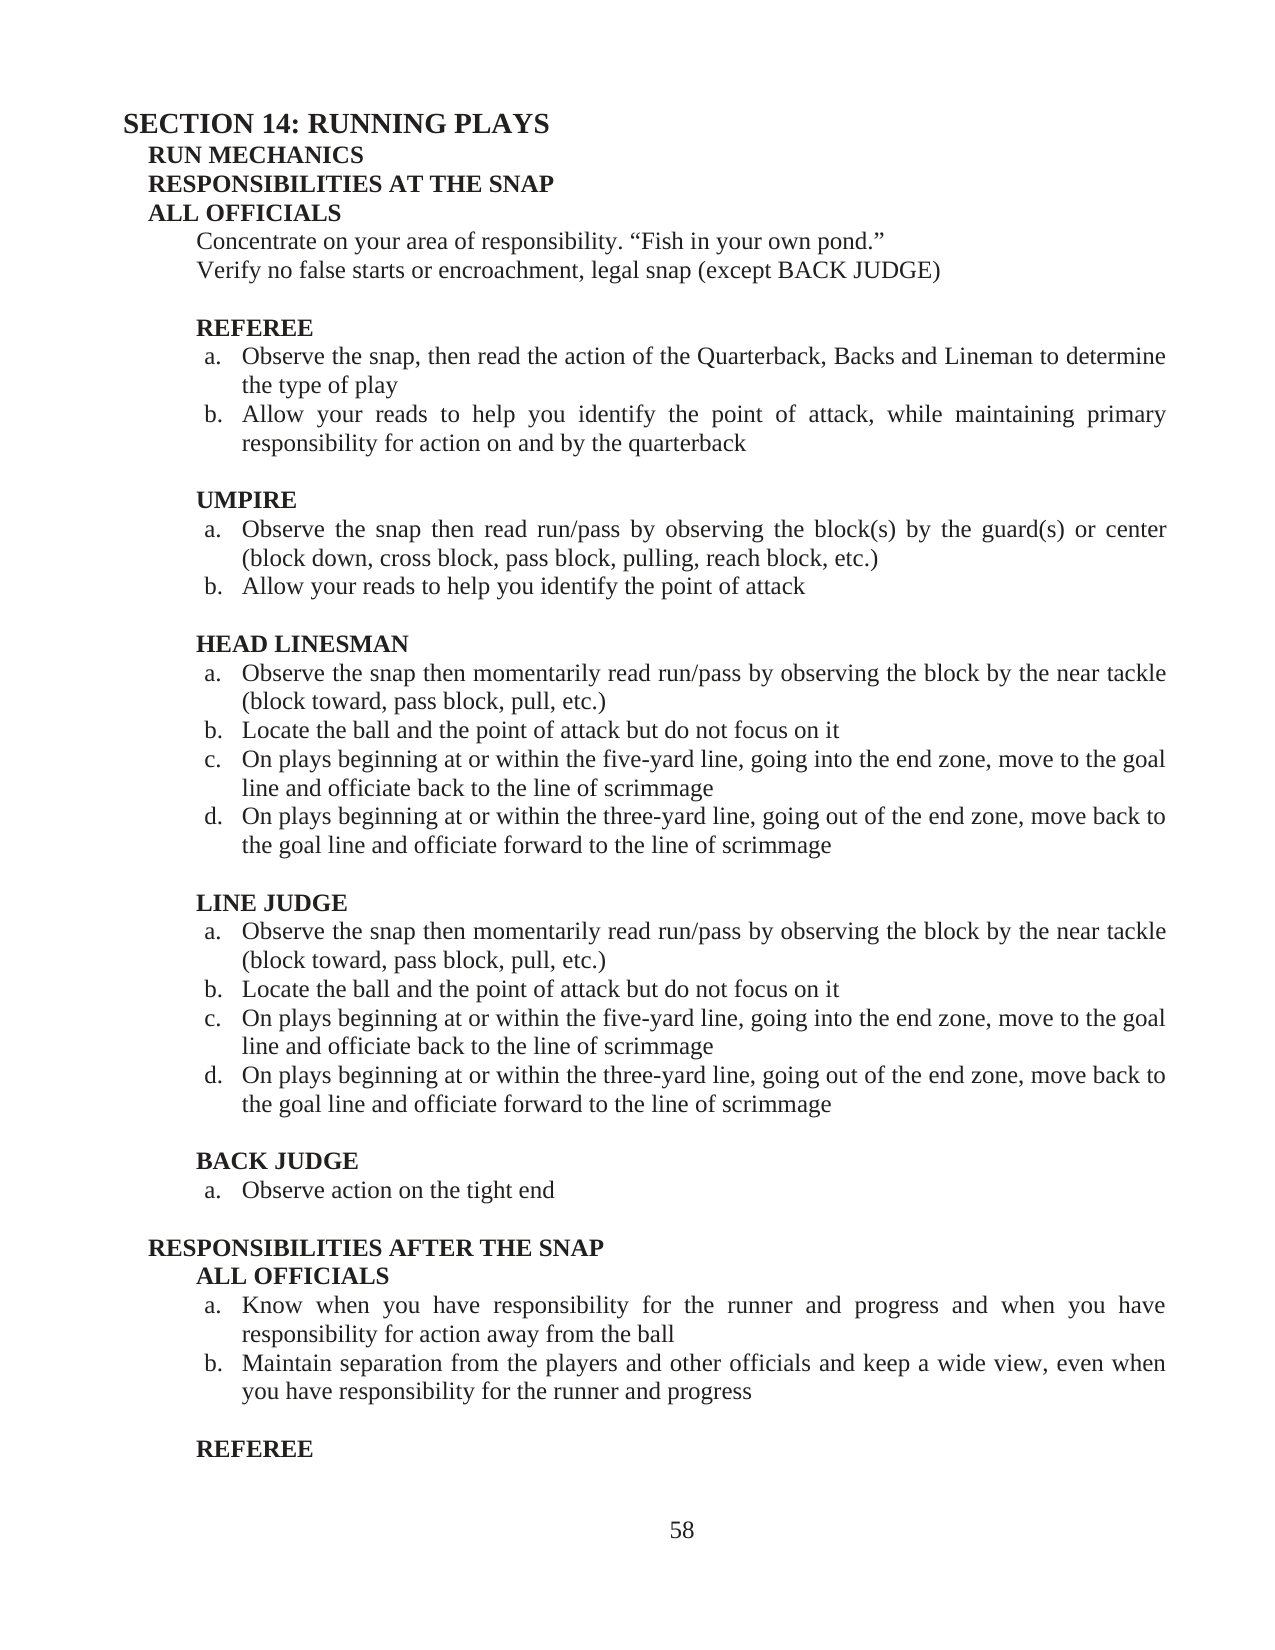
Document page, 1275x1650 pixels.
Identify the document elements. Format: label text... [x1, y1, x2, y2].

list Observe the snap then momentarily read run/pass by observing the block by the near tackle (block toward, pass block, pull, etc.) [204, 916, 1167, 974]
subtitle RESPONSIBILITIES AFTER THE SNAP [148, 1233, 1167, 1261]
subtitle RESPONSIBILITIES AT THE SNAP [148, 169, 1167, 198]
subtitle BACK JUDGE [196, 1146, 1167, 1175]
list On plays beginning at or within the three-yard line, going out of the end zone, move back to the goal line and officiate forward to the line of scrimmage [204, 1060, 1167, 1118]
text Concentrate on your area of responsibility. “Fish in your own pond.” [196, 226, 1167, 255]
list Locate the ball and the point of attack but do not focus on it [204, 974, 1167, 1003]
subtitle UMPIRE [196, 485, 1167, 514]
subtitle RUN MECHANICS [148, 140, 1167, 169]
list Observe the snap then momentarily read run/pass by observing the block by the near tackle (block toward, pass block, pull, etc.) [204, 658, 1167, 715]
list On plays beginning at or within the five-yard line, going into the end zone, move to the goal line and officiate back to the line of scrimmage [204, 1003, 1167, 1060]
subtitle HEAD LINESMAN [196, 629, 1167, 658]
subtitle REFEREE [196, 1434, 1167, 1463]
subtitle SECTION 14: RUNNING PLAYS [123, 107, 1167, 140]
subtitle ALL OFFICIALS [196, 1261, 1167, 1290]
subtitle LINE JUDGE [196, 888, 1167, 916]
list Allow your reads to help you identify the point of attack [204, 571, 1167, 600]
subtitle ALL OFFICIALS [148, 198, 1167, 226]
list Maintain separation from the players and other officials and keep a wide view, even when you have responsibility for the runner and progress [204, 1348, 1167, 1405]
list Locate the ball and the point of attack but do not focus on it [204, 715, 1167, 744]
text Verify no false starts or encroachment, legal snap (except BACK JUDGE) [196, 255, 1167, 284]
list Observe action on the tight end [204, 1175, 1167, 1204]
list Know when you have responsibility for the runner and progress and when you have responsibility for action away from the ball [204, 1290, 1167, 1348]
list Observe the snap, then read the action of the Quarterback, Backs and Lineman to determine the type of play [204, 341, 1167, 399]
subtitle REFEREE [196, 313, 1167, 341]
list Allow your reads to help you identify the point of attack, while maintaining primary responsibility for action on and by the quarterback [204, 399, 1167, 456]
list On plays beginning at or within the three-yard line, going out of the end zone, move back to the goal line and officiate forward to the line of scrimmage [204, 801, 1167, 859]
list On plays beginning at or within the five-yard line, going into the end zone, move to the goal line and officiate back to the line of scrimmage [204, 744, 1167, 801]
list Observe the snap then read run/pass by observing the block(s) by the guard(s) or center (block down, cross block, pass block, pulling, reach block, etc.) [204, 514, 1167, 571]
